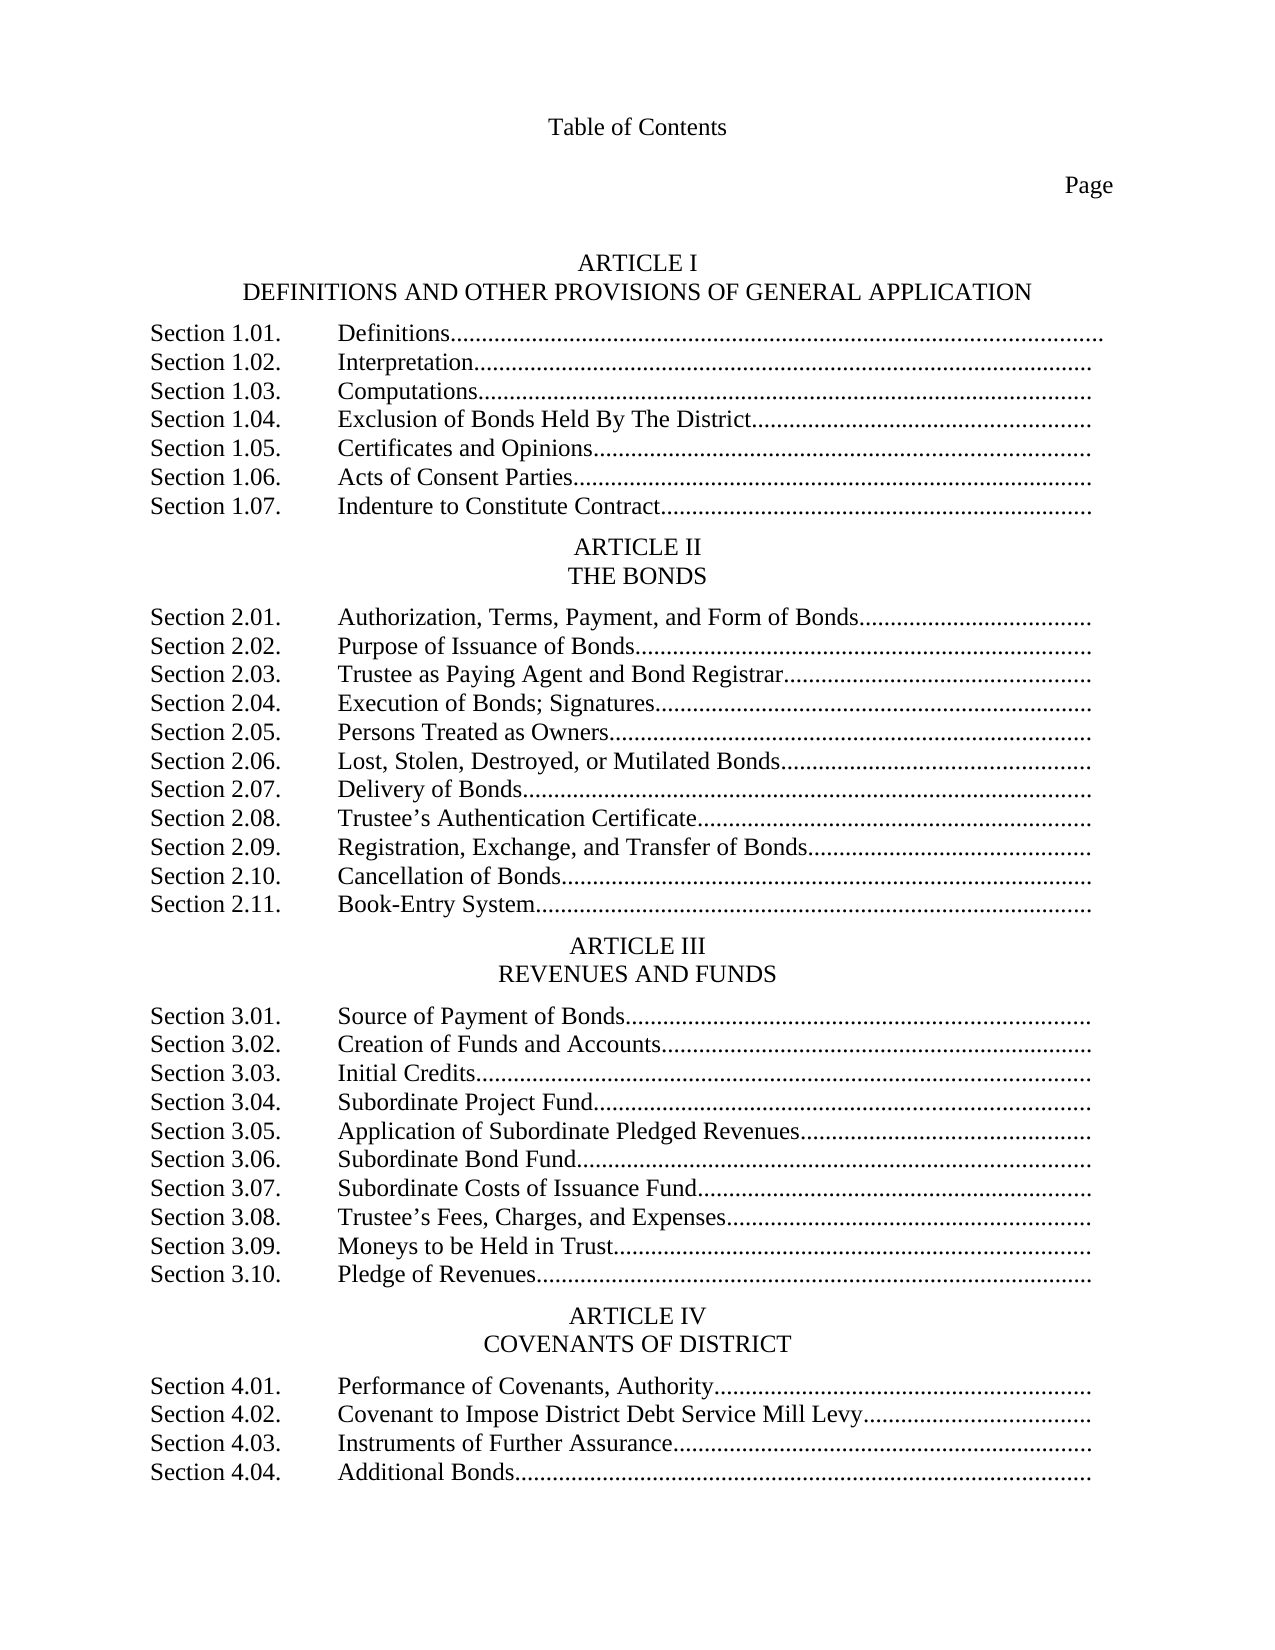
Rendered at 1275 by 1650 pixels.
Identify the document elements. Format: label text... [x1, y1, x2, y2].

text Section 1.05. Certificates and Opinions 22 [150, 433, 1050, 462]
text Section 1.03. Computations 22 [150, 376, 1050, 404]
text Section 2.09. Registration, Exchange, and Transfer of Bonds 28 [150, 832, 1050, 861]
text Section 4.01. Performance of Covenants, Authority 34 [150, 1371, 1050, 1399]
text Section 2.06. Lost, Stolen, Destroyed, or Mutilated Bonds 27 [150, 746, 1050, 774]
text Section 4.03. Instruments of Further Assurance 35 [150, 1428, 1050, 1457]
text Section 2.11. Book-Entry System 29 [150, 889, 1050, 918]
text ARTICLE I DEFINITIONS AND OTHER PROVISIONS OF GENERAL APPLICATION [150, 248, 1125, 306]
text Section 4.02. Covenant to Impose District Debt Service Mill Levy 34 [150, 1399, 1050, 1428]
text Section 4.04. Additional Bonds 36 [150, 1457, 1050, 1486]
text Section 3.09. Moneys to be Held in Trust 33 [150, 1231, 1050, 1259]
text Section 2.10. Cancellation of Bonds 29 [150, 861, 1050, 889]
text ARTICLE II THE BONDS [150, 532, 1125, 589]
text ARTICLE III REVENUES AND FUNDS [150, 931, 1125, 988]
text Section 2.02. Purpose of Issuance of Bonds 26 [150, 631, 1050, 659]
text Section 3.07. Subordinate Costs of Issuance Fund 33 [150, 1173, 1050, 1202]
text Section 2.08. Trustee’s Authentication Certificate 27 [150, 803, 1050, 832]
text Section 3.08. Trustee’s Fees, Charges, and Expenses 33 [150, 1202, 1050, 1231]
text Section 2.05. Persons Treated as Owners 27 [150, 717, 1050, 746]
text Section 2.03. Trustee as Paying Agent and Bond Registrar 26 [150, 659, 1050, 688]
text Section 1.06. Acts of Consent Parties 23 [150, 462, 1050, 491]
text Section 3.03. Initial Credits 30 [150, 1058, 1050, 1087]
text ARTICLE IV COVENANTS OF DISTRICT [150, 1301, 1125, 1358]
text Section 3.10. Pledge of Revenues 34 [150, 1259, 1050, 1288]
text Section 3.04. Subordinate Project Fund 31 [150, 1087, 1050, 1116]
text Section 3.05. Application of Subordinate Pledged Revenues 32 [150, 1116, 1050, 1144]
text Section 1.02. Interpretation 21 [150, 347, 1050, 376]
text Section 1.04. Exclusion of Bonds Held By The District 22 [150, 404, 1050, 433]
text Section 2.07. Delivery of Bonds 27 [150, 774, 1050, 803]
text Section 3.02. Creation of Funds and Accounts 30 [150, 1029, 1050, 1058]
text Section 3.06. Subordinate Bond Fund 32 [150, 1144, 1050, 1173]
text Section 2.01. Authorization, Terms, Payment, and Form of Bonds 24 [150, 602, 1050, 631]
text Section 2.04. Execution of Bonds; Signatures 27 [150, 688, 1050, 717]
text Section 1.07. Indenture to Constitute Contract 24 [150, 491, 1050, 519]
text Section 3.01. Source of Payment of Bonds 30 [150, 1001, 1050, 1029]
text Section 1.01. Definitions 7 [150, 318, 1050, 347]
